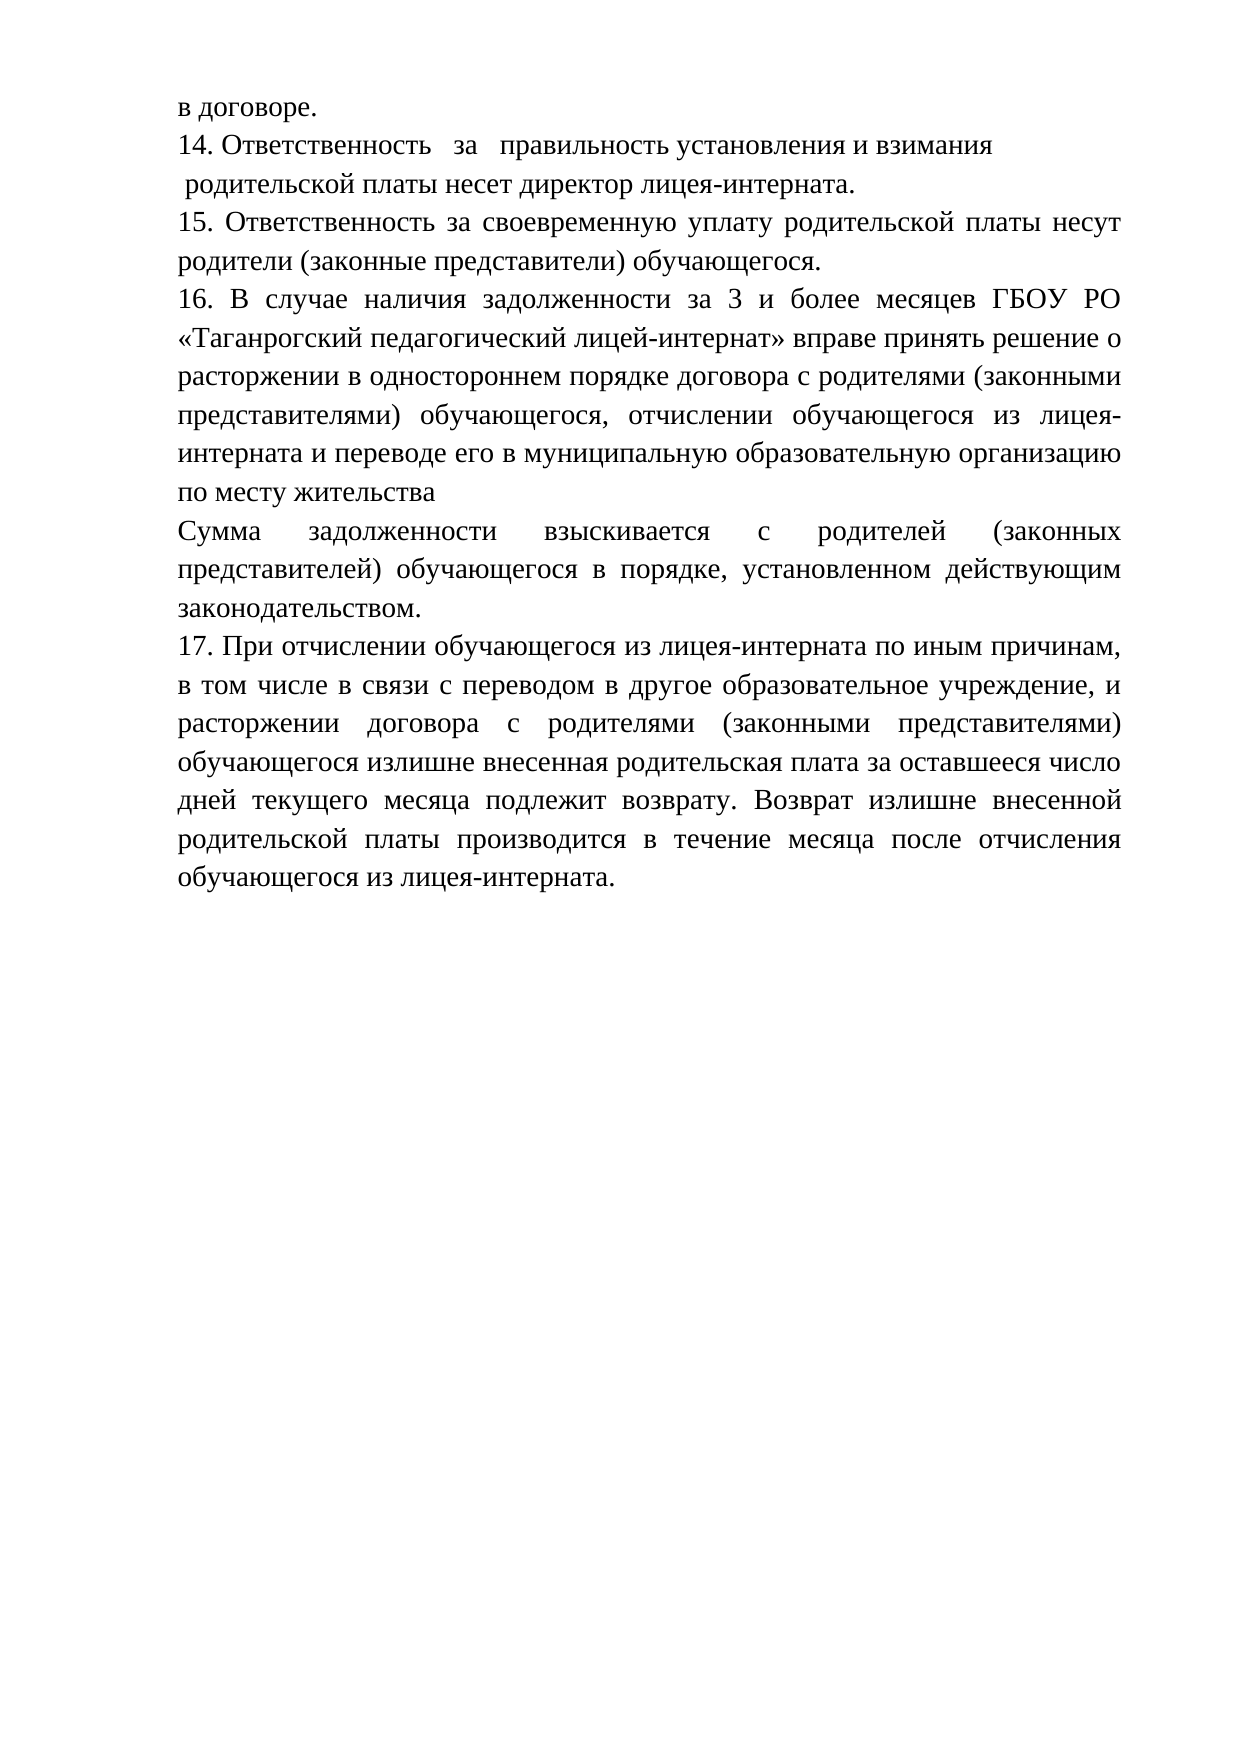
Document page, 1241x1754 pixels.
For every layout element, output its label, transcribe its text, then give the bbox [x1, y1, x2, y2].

list 17. При отчислении обучающегося из лицея-интерната по иным причинам, в том числе в связи с переводом в другое образовательное учреждение, и расторжении договора с родителями (законными представителями) обучающегося излишне внесенная родительская плата за оставшееся число дней текущего месяца подлежит возврату. Возврат излишне внесенной родительской платы производится в течение месяца после отчисления обучающегося из лицея-интерната. [177, 628, 1122, 893]
text 14. Ответственность за правильность установления и взимания [177, 127, 1122, 161]
list 15. Ответственность за своевременную уплату родительской платы несут родители (законные представители) обучающегося. [177, 204, 1122, 276]
list 16. В случае наличия задолженности за 3 и более месяцев ГБОУ РО «Таганрогский педагогический лицей-интернат» вправе принять решение о расторжении в одностороннем порядке договора с родителями (законными представителями) обучающегося, отчислении обучающегося из лицея-интерната и переводе его в муниципальную образовательную организацию по месту жительства [177, 281, 1122, 508]
list родительской платы несет директор лицея-интерната. [177, 166, 1122, 199]
list Сумма задолженности взыскивается с родителей (законных представителей) обучающегося в порядке, установленном действующим законодательством. [177, 513, 1122, 623]
text в договоре. [177, 89, 1122, 122]
